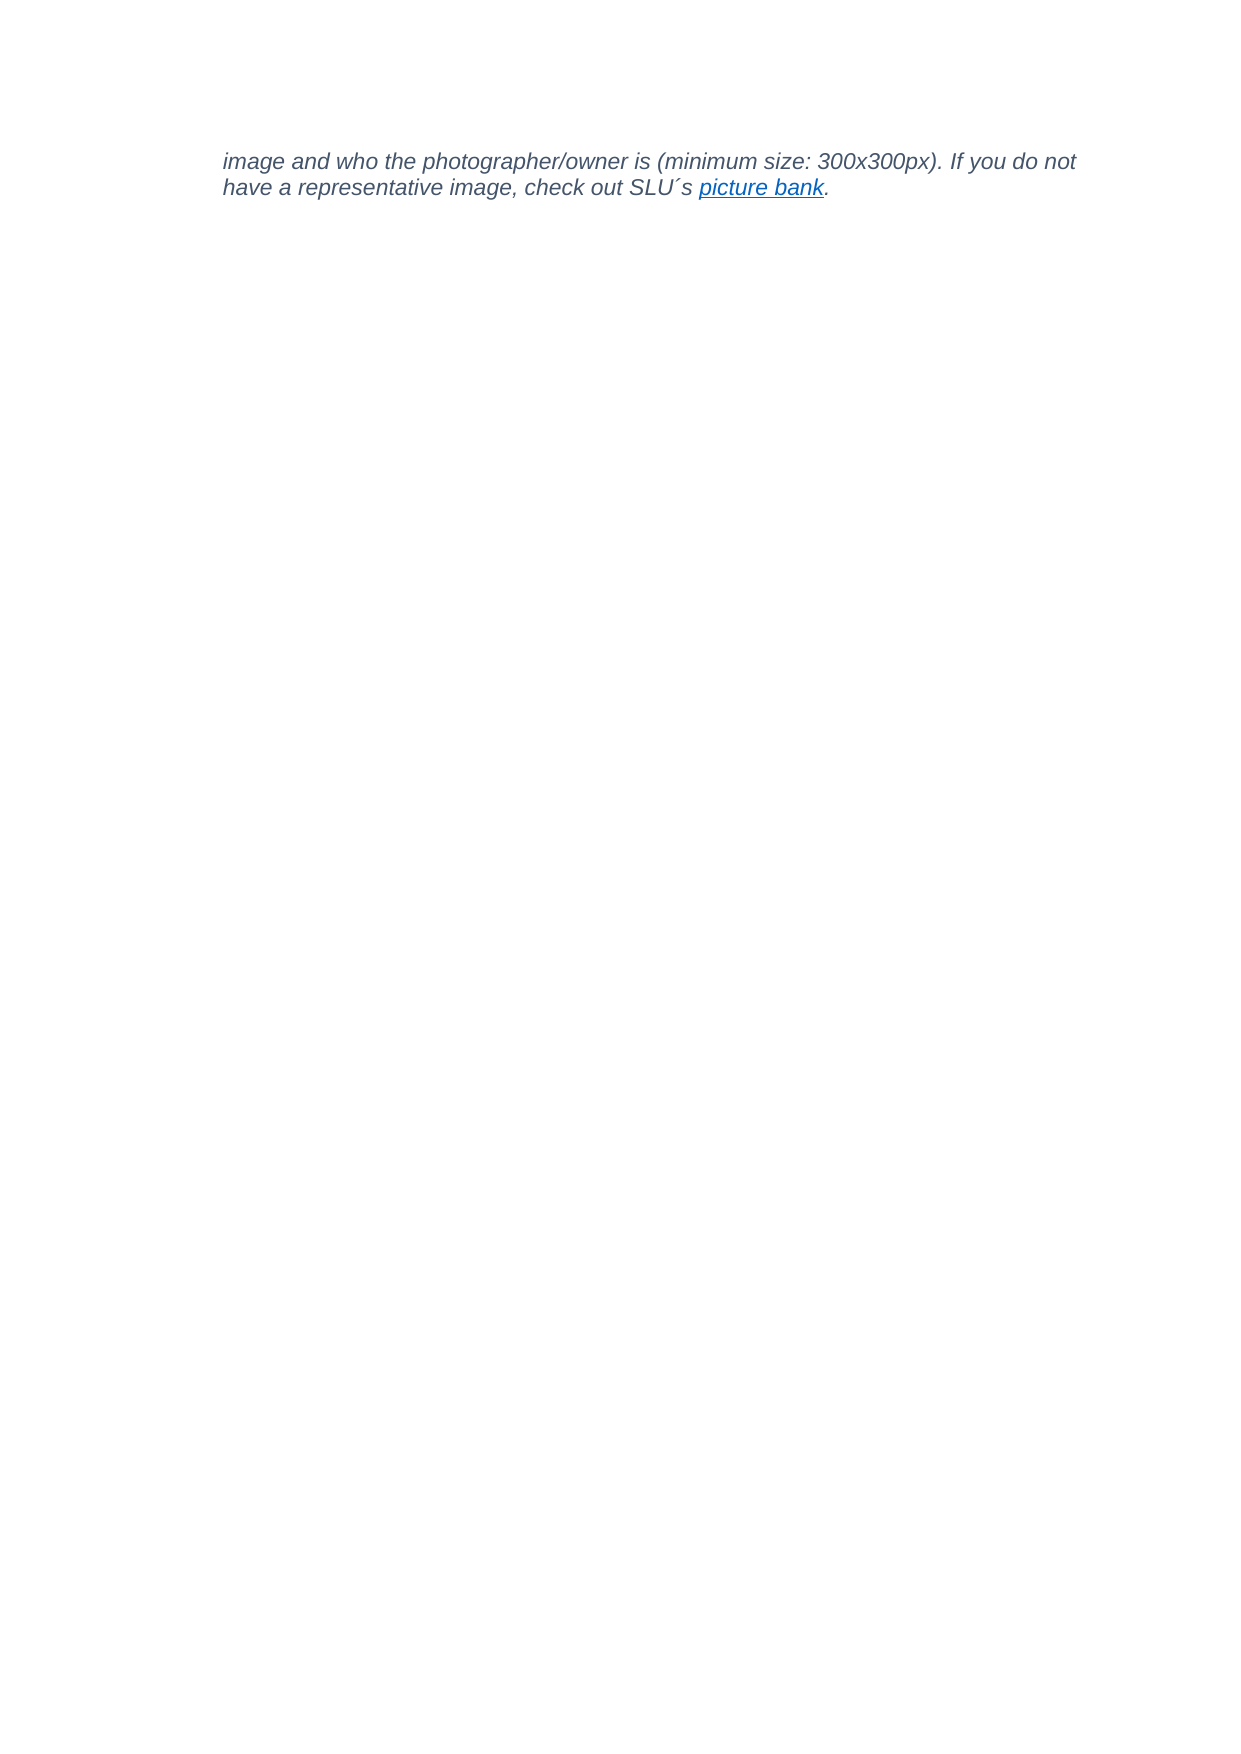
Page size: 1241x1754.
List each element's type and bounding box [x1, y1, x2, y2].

list [185, 148, 1093, 200]
